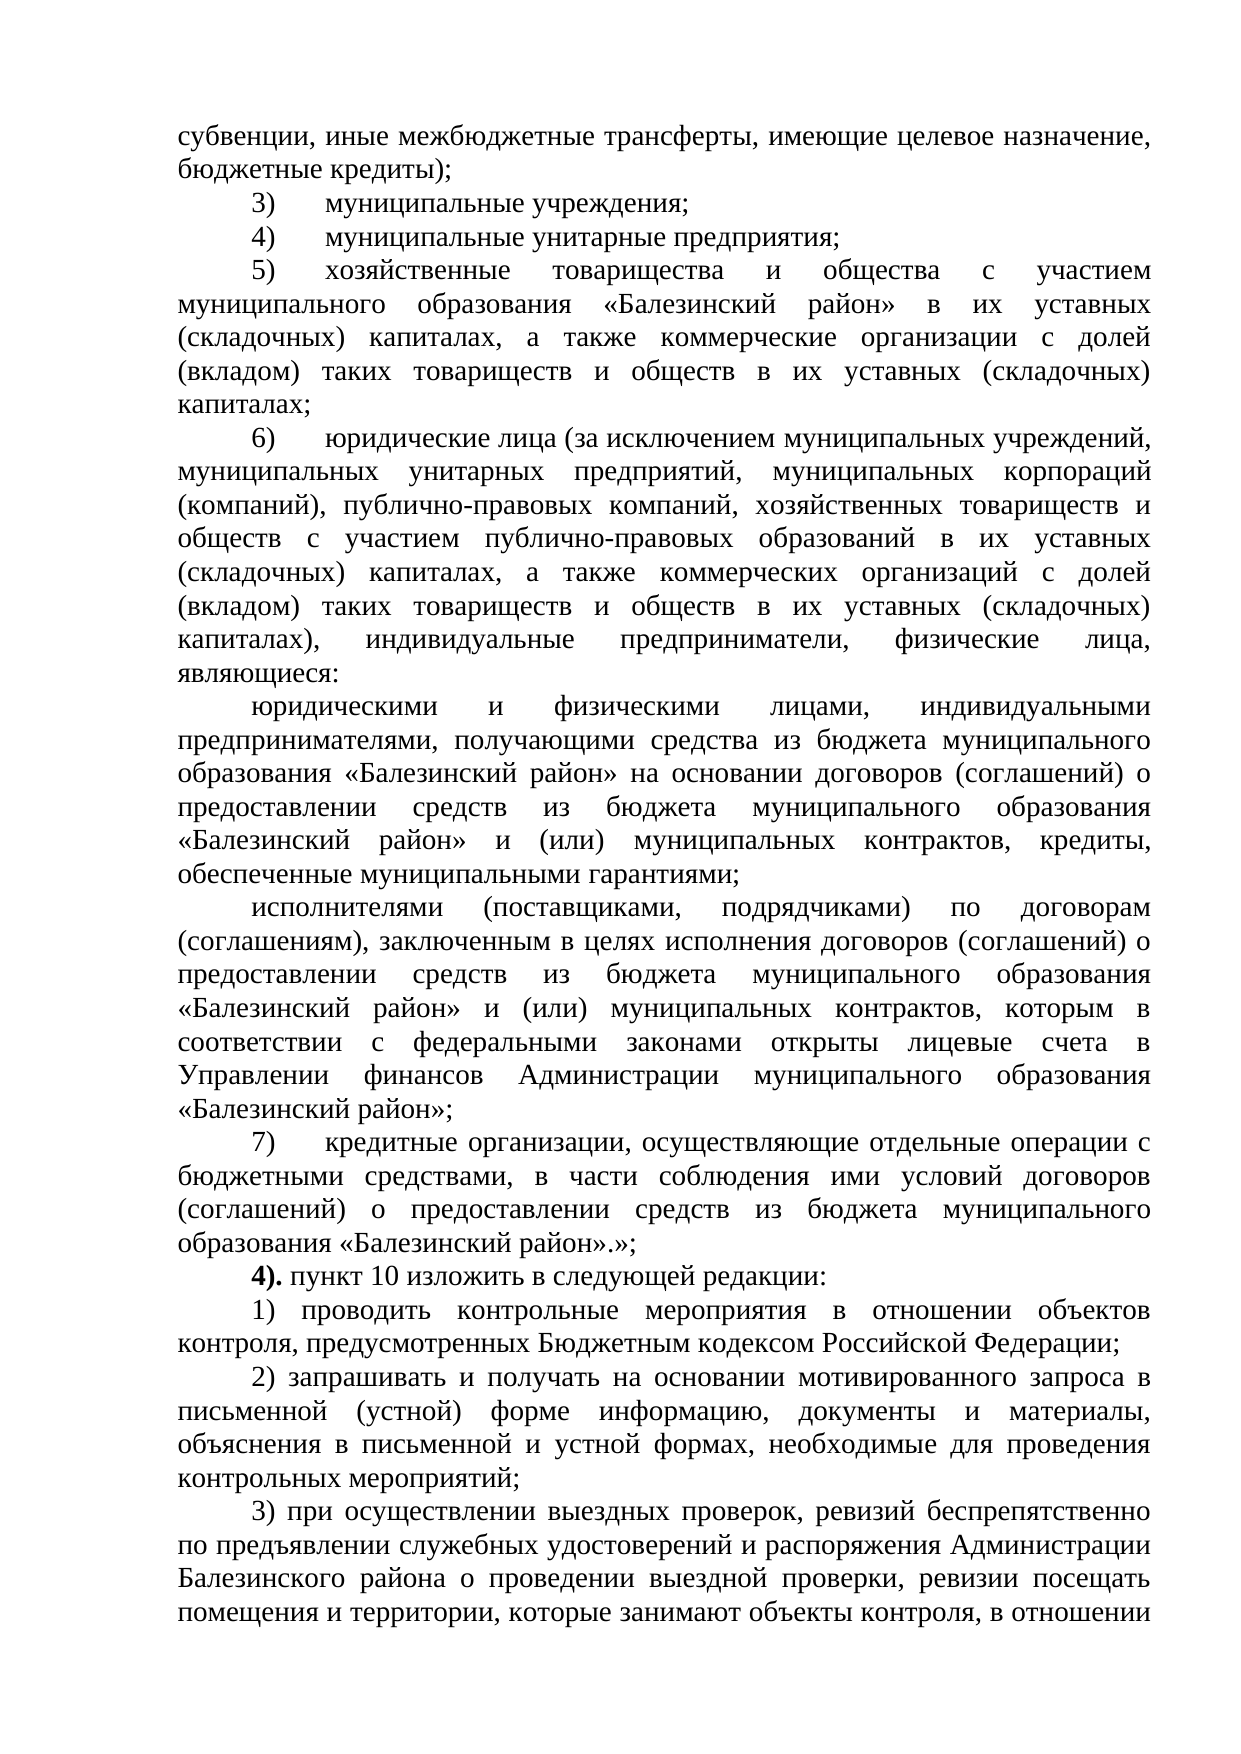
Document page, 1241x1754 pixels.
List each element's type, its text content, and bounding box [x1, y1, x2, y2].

text исполнителями (поставщиками, подрядчиками) по договорам (соглашениям), заключенным в целях исполнения договоров (соглашений) о предоставлении средств из бюджета муниципального образования «Балезинский район» и (или) муниципальных контрактов, которым в соответствии с федеральными законами открыты лицевые счета в Управлении финансов Администрации муниципального образования «Балезинский район»; [177, 889, 1152, 1124]
list юридические лица (за исключением муниципальных учреждений, муниципальных унитарных предприятий, муниципальных корпораций (компаний), публично-правовых компаний, хозяйственных товариществ и обществ с участием публично-правовых образований в их уставных (складочных) капиталах, а также коммерческих организаций с долей (вкладом) таких товариществ и обществ в их уставных (складочных) капиталах), индивидуальные предприниматели, физические лица, являющиеся: [177, 420, 1152, 688]
list муниципальные учреждения; [177, 185, 1152, 219]
text юридическими и физическими лицами, индивидуальными предпринимателями, получающими средства из бюджета муниципального образования «Балезинский район» на основании договоров (соглашений) о предоставлении средств из бюджета муниципального образования «Балезинский район» и (или) муниципальных контрактов, кредиты, обеспеченные муниципальными гарантиями; [177, 688, 1152, 889]
list муниципальные унитарные предприятия; [177, 219, 1152, 252]
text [177, 1493, 1152, 1627]
text 4). пункт 10 изложить в следующей редакции: [177, 1258, 1152, 1292]
text 1) проводить контрольные мероприятия в отношении объектов контроля, предусмотренных Бюджетным кодексом Российской Федерации; [177, 1292, 1152, 1359]
text 2) запрашивать и получать на основании мотивированного запроса в письменной (устной) форме информацию, документы и материалы, объяснения в письменной и устной формах, необходимые для проведения контрольных мероприятий; [177, 1359, 1152, 1493]
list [177, 118, 1152, 185]
text 7) кредитные организации, осуществляющие отдельные операции с бюджетными средствами, в части соблюдения ими условий договоров (соглашений) о предоставлении средств из бюджета муниципального образования «Балезинский район».»; [177, 1124, 1152, 1258]
list хозяйственные товарищества и общества с участием муниципального образования «Балезинский район» в их уставных (складочных) капиталах, а также коммерческие организации с долей (вкладом) таких товариществ и обществ в их уставных (складочных) капиталах; [177, 252, 1152, 420]
